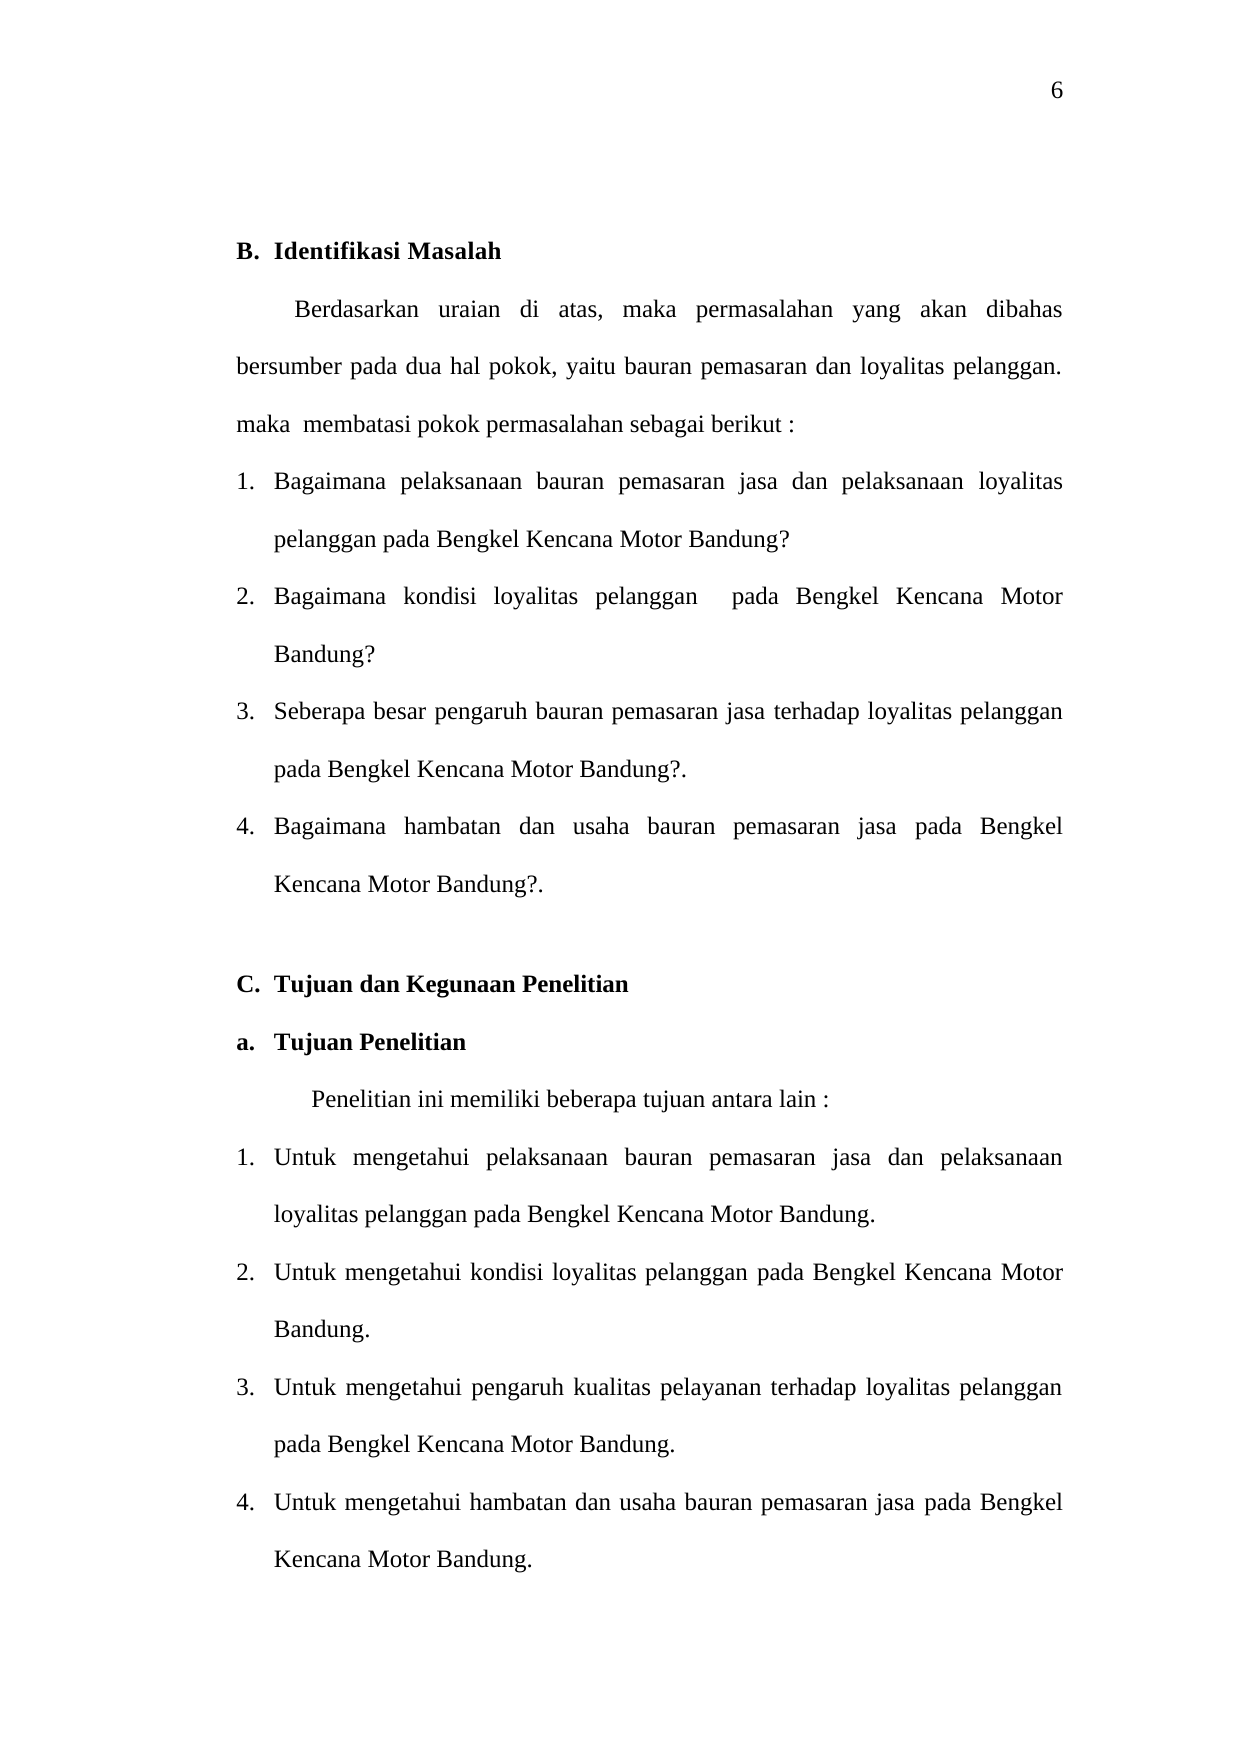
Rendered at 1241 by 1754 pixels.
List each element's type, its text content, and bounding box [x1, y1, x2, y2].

text Berdasarkan uraian di atas, maka permasalahan yang akan dibahas bersumber pada dua hal pokok, yaitu bauran pemasaran dan loyalitas pelanggan. maka membatasi pokok permasalahan sebagai berikut : [236, 294, 1063, 437]
list Tujuan Penelitian [236, 1027, 1063, 1056]
list Tujuan dan Kegunaan Penelitian [236, 969, 1063, 998]
list Untuk mengetahui pelaksanaan bauran pemasaran jasa dan pelaksanaan loyalitas pelanggan pada Bengkel Kencana Motor Bandung. [236, 1142, 1063, 1228]
list Bagaimana hambatan dan usaha bauran pemasaran jasa pada Bengkel Kencana Motor Bandung?. [236, 811, 1063, 897]
list Bagaimana kondisi loyalitas pelanggan pada Bengkel Kencana Motor Bandung? [236, 581, 1063, 667]
list Untuk mengetahui pengaruh kualitas pelayanan terhadap loyalitas pelanggan pada Bengkel Kencana Motor Bandung. [236, 1372, 1063, 1458]
list Untuk mengetahui kondisi loyalitas pelanggan pada Bengkel Kencana Motor Bandung. [236, 1257, 1063, 1343]
list Identifikasi Masalah [236, 236, 1063, 265]
list Bagaimana pelaksanaan bauran pemasaran jasa dan pelaksanaan loyalitas pelanggan pada Bengkel Kencana Motor Bandung? [236, 466, 1063, 552]
list Penelitian ini memiliki beberapa tujuan antara lain : [311, 1084, 1063, 1113]
list Seberapa besar pengaruh bauran pemasaran jasa terhadap loyalitas pelanggan pada Bengkel Kencana Motor Bandung?. [236, 696, 1063, 782]
list Untuk mengetahui hambatan dan usaha bauran pemasaran jasa pada Bengkel Kencana Motor Bandung. [236, 1487, 1063, 1573]
